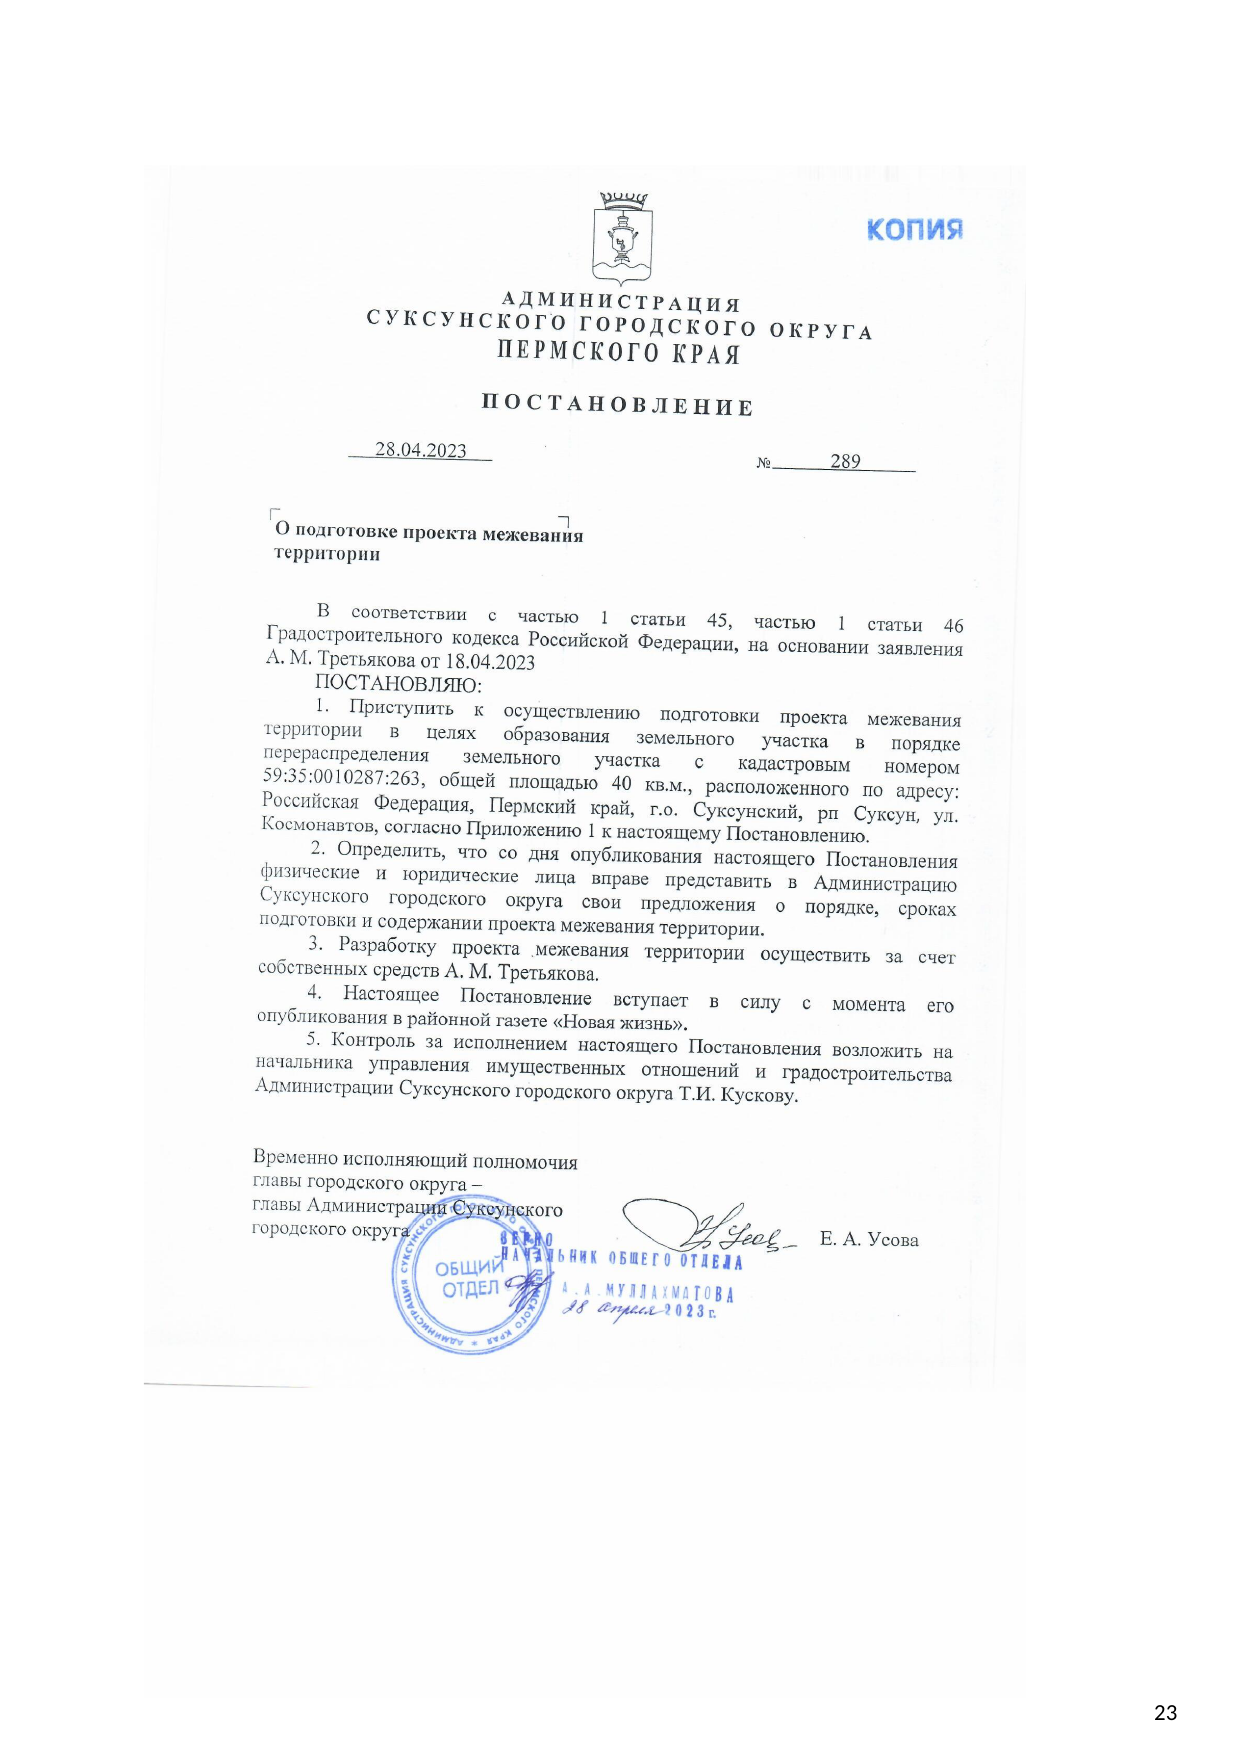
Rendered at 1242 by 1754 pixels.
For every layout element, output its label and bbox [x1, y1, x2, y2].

picture [143, 164, 1028, 1698]
